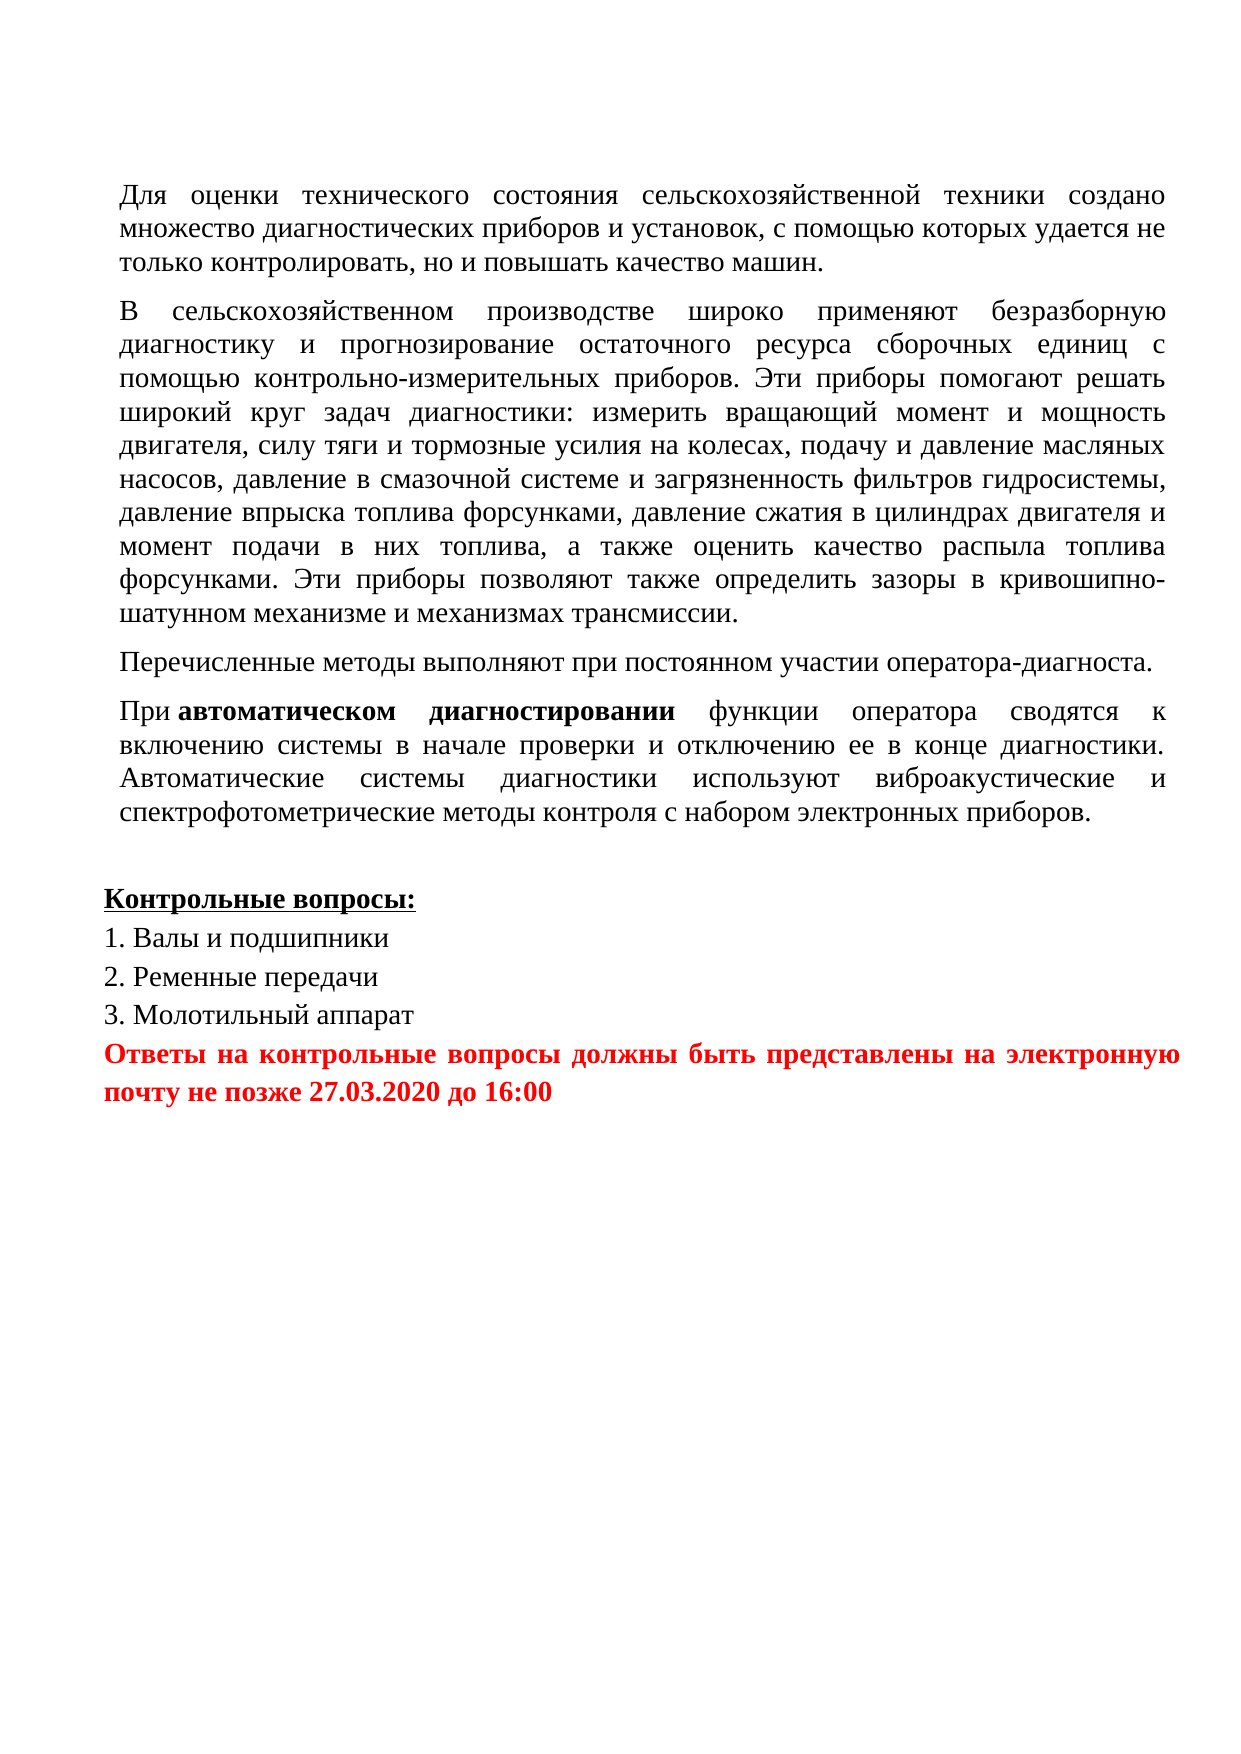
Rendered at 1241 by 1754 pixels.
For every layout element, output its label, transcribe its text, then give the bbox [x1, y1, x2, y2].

text 3. Молотильный аппарат [103, 997, 1182, 1031]
text 2. Ременные передачи [103, 959, 1182, 992]
text Ответы на контрольные вопросы должны быть представлены на электронную почту не позже 27.03.2020 до 16:00 [103, 1036, 1182, 1108]
text При автоматическом диагностировании функции оператора сводятся к включению системы в начале проверки и отключению ее в конце диагностики. Автоматические системы диагностики используют виброакустические и спектрофотометрические методы контроля с набором электронных приборов. [119, 693, 1166, 827]
text Для оценки технического состояния сельскохозяйственной техники создано множество диагностических приборов и установок, с помощью которых удается не только контролировать, но и повышать качество машин. [119, 177, 1166, 277]
text Перечисленные методы выполняют при постоянном участии оператора-диагноста. [119, 644, 1166, 678]
text Контрольные вопросы: [103, 882, 1182, 915]
text 1. Валы и подшипники [103, 920, 1182, 954]
text В сельскохозяйственном производстве широко применяют безразборную диагностику и прогнозирование остаточного ресурса сборочных единиц с помощью контрольно-измерительных приборов. Эти приборы помогают решать широкий круг задач диагностики: измерить вращающий момент и мощность двигателя, силу тяги и тормозные усилия на колесах, подачу и давление масляных насосов, давление в смазочной системе и загрязненность фильтров гидросистемы, давление впрыска топлива форсунками, давление сжатия в цилиндрах двигателя и момент подачи в них топлива, а также оценить качество распыла топлива форсунками. Эти приборы позволяют также определить зазоры в кривошипно-шатунном механизме и механизмах трансмиссии. [119, 293, 1166, 628]
